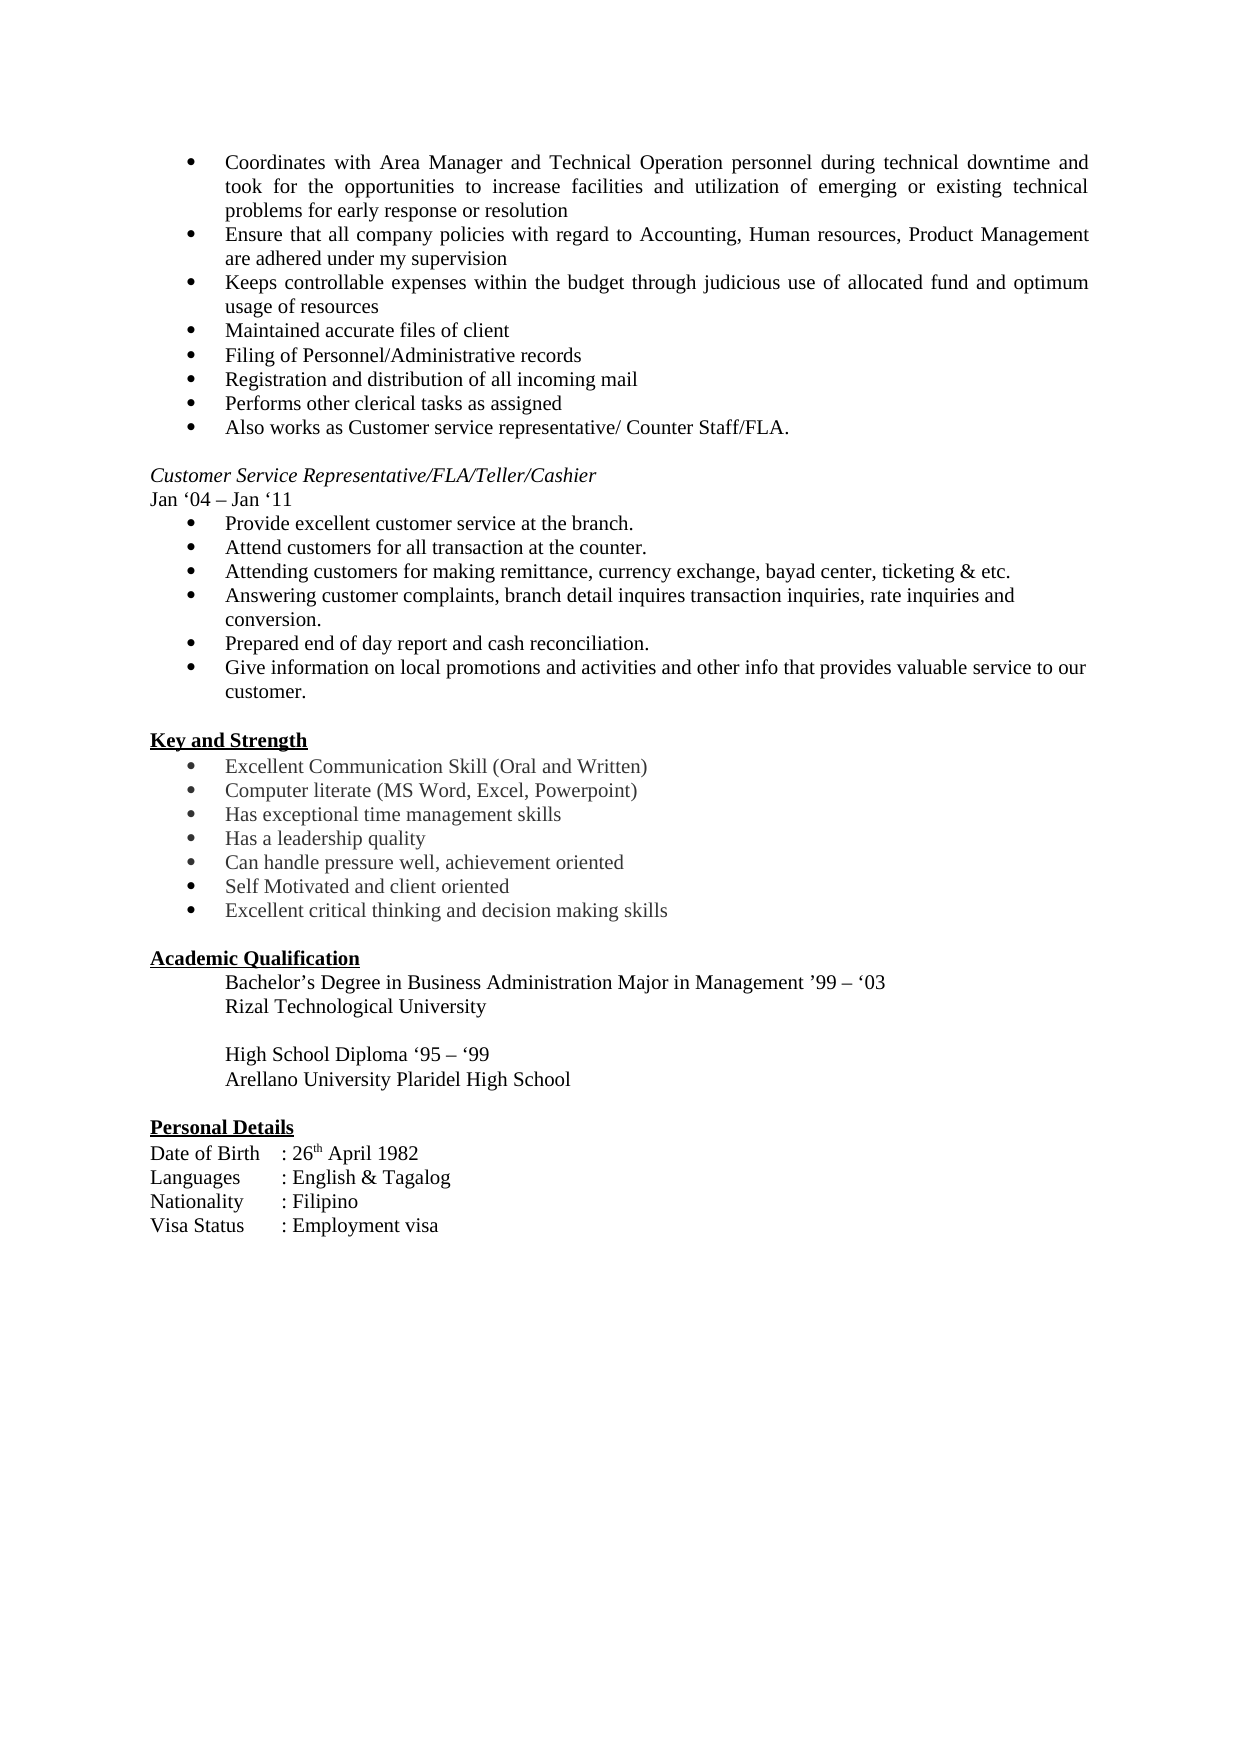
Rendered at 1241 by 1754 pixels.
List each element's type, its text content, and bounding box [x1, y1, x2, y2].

text Visa Status : Employment visa [150, 1213, 1090, 1237]
list Self Motivated and client oriented [187, 874, 1090, 898]
list Excellent critical thinking and decision making skills [187, 898, 1090, 922]
list Has exceptional time management skills [187, 802, 1090, 826]
list Computer literate (MS Word, Excel, Powerpoint) [187, 778, 1090, 802]
list Performs other clerical tasks as assigned [187, 391, 1090, 415]
list Give information on local promotions and activities and other info that provides valuable service to our customer. [187, 655, 1090, 703]
list High School Diploma ‘95 – ‘99 [225, 1042, 1090, 1066]
list Excellent Communication Skill (Oral and Written) [187, 754, 1090, 778]
list Keeps controllable expenses within the budget through judicious use of allocated fund and optimum usage of resources [187, 270, 1090, 318]
list Also works as Customer service representative/ Counter Staff/FLA. [187, 415, 1090, 439]
list Can handle pressure well, achievement oriented [187, 850, 1090, 874]
list Attend customers for all transaction at the counter. [187, 535, 1090, 559]
list Attending customers for making remittance, currency exchange, bayad center, ticketing & etc. [187, 559, 1090, 583]
text Languages : English & Tagalog [150, 1165, 1090, 1189]
list Provide excellent customer service at the branch. [187, 511, 1090, 535]
text Date of Birth : 26th April 1982 [150, 1141, 1090, 1165]
list Has a leadership quality [187, 826, 1090, 850]
list Registration and distribution of all incoming mail [187, 367, 1090, 391]
list Prepared end of day report and cash reconciliation. [187, 631, 1090, 655]
text Jan ‘04 – Jan ‘11 [150, 487, 1090, 511]
text Customer Service Representative/FLA/Teller/Cashier [150, 463, 1090, 487]
list Ensure that all company policies with regard to Accounting, Human resources, Product Management are adhered under my supervision [187, 222, 1090, 270]
text Bachelor’s Degree in Business Administration Major in Management ’99 – ‘03 [150, 970, 1090, 994]
list Maintained accurate files of client [187, 318, 1090, 342]
list Answering customer complaints, branch detail inquires transaction inquiries, rate inquiries and conversion. [187, 583, 1090, 631]
text Nationality : Filipino [150, 1189, 1090, 1213]
text Academic Qualification [150, 946, 1090, 970]
list Rizal Technological University [225, 994, 1090, 1018]
list Arellano University Plaridel High School [225, 1066, 1090, 1091]
list Coordinates with Area Manager and Technical Operation personnel during technical downtime and took for the opportunities to increase facilities and utilization of emerging or existing technical problems for early response or resolution [187, 150, 1090, 222]
text Personal Details [150, 1114, 1090, 1139]
text Key and Strength [150, 727, 1090, 752]
list Filing of Personnel/Administrative records [187, 342, 1090, 367]
